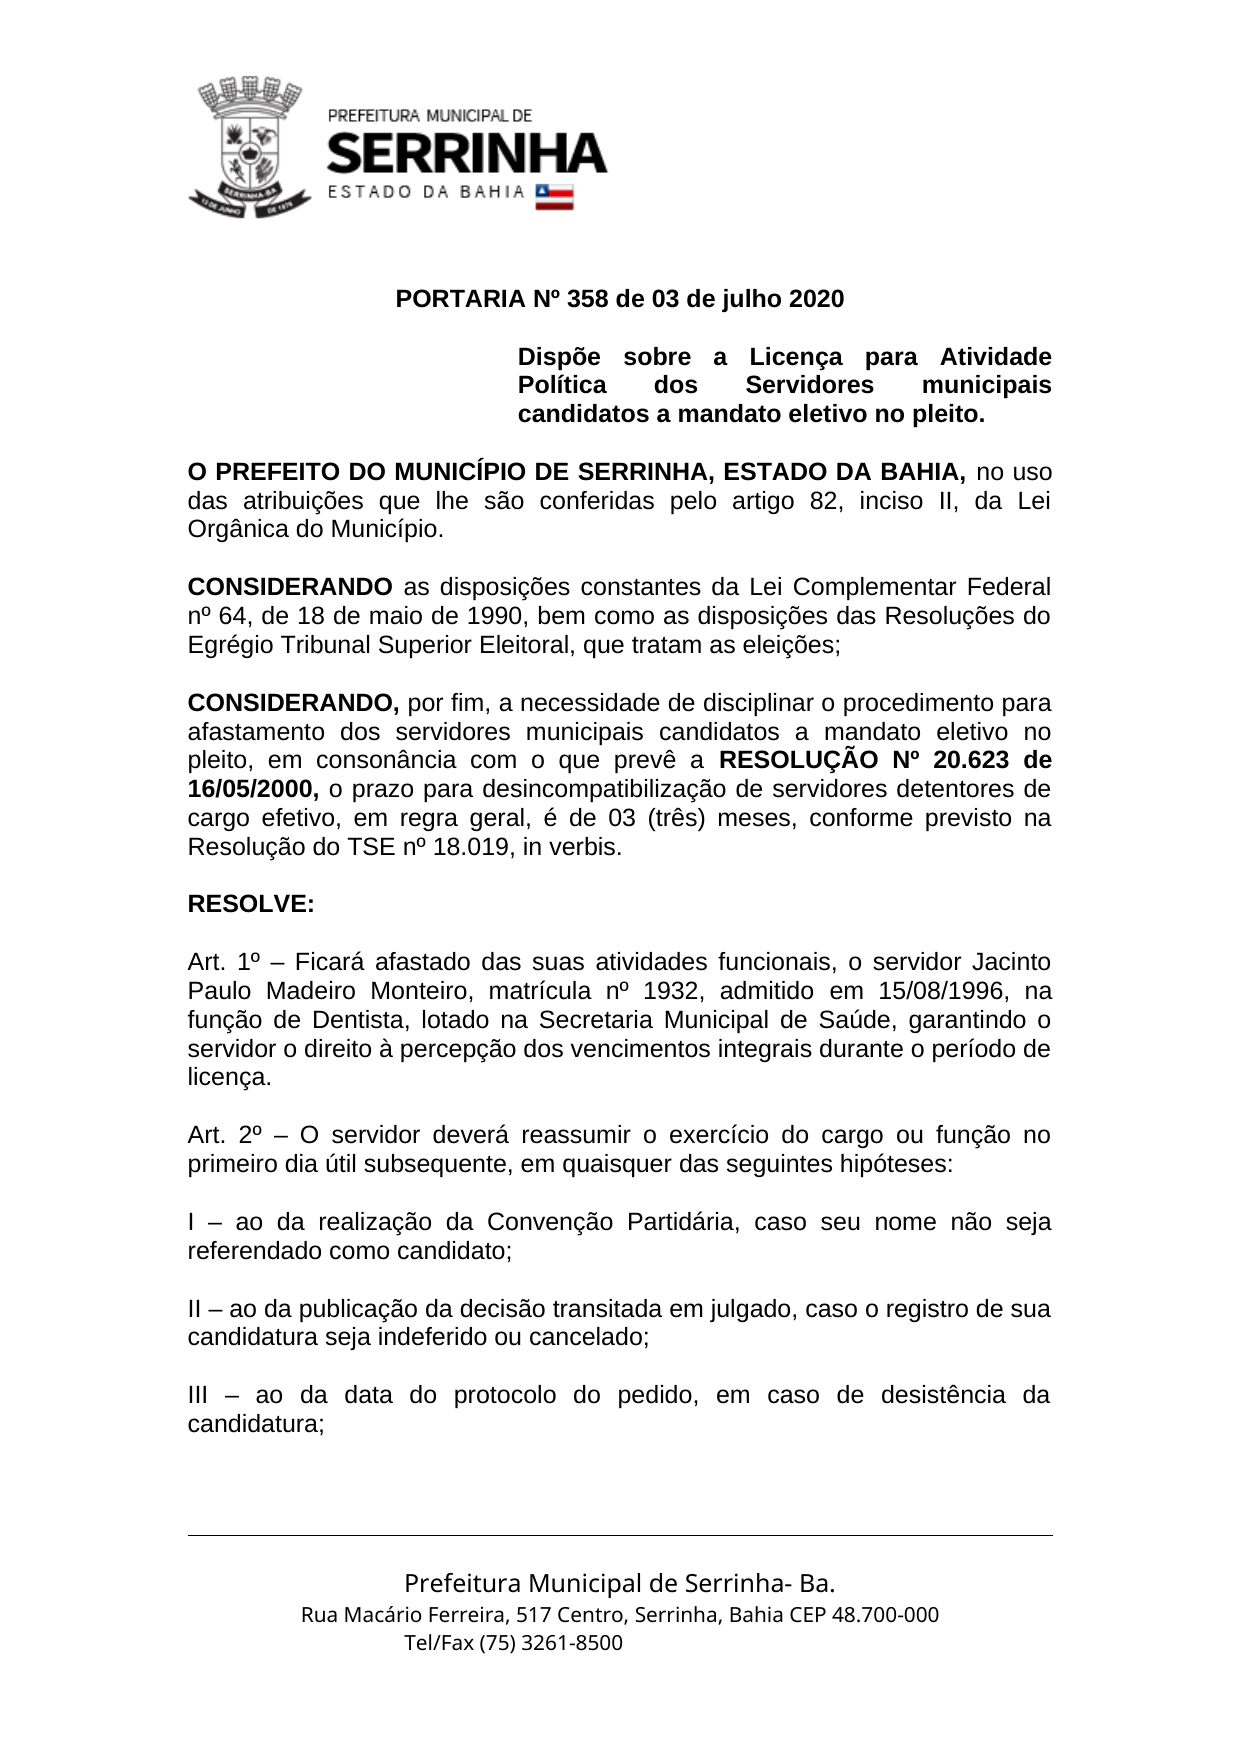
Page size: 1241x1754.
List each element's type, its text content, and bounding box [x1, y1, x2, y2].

text I – ao da realização da Convenção Partidária, caso seu nome não seja referendado como candidato; [187, 1207, 1053, 1264]
text RESOLVE: [187, 889, 1053, 918]
text O PREFEITO DO MUNICÍPIO DE SERRINHA, ESTADO DA BAHIA, no uso das atribuições que lhe são conferidas pelo artigo 82, inciso II, da Lei Orgânica do Município. [187, 457, 1053, 543]
text II – ao da publicação da decisão transitada em julgado, caso o registro de sua candidatura seja indeferido ou cancelado; [187, 1294, 1053, 1351]
picture [187, 73, 609, 222]
text III – ao da data do protocolo do pedido, em caso de desistência da candidatura; [187, 1380, 1053, 1438]
text CONSIDERANDO as disposições constantes da Lei Complementar Federal nº 64, de 18 de maio de 1990, bem como as disposições das Resoluções do Egrégio Tribunal Superior Eleitoral, que tratam as eleições; [187, 572, 1053, 659]
text Art. 1º – Ficará afastado das suas atividades funcionais, o servidor Jacinto Paulo Madeiro Monteiro, matrícula nº 1932, admitido em 15/08/1996, na função de Dentista, lotado na Secretaria Municipal de Saúde, garantindo o servidor o direito à percepção dos vencimentos integrais durante o período de licença. [187, 947, 1053, 1091]
text Dispõe sobre a Licença para Atividade Política dos Servidores municipais candidatos a mandato eletivo no pleito. [518, 342, 1053, 428]
text CONSIDERANDO, por fim, a necessidade de disciplinar o procedimento para afastamento dos servidores municipais candidatos a mandato eletivo no pleito, em consonância com o que prevê a RESOLUÇÃO Nº 20.623 de 16/05/2000, o prazo para desincompatibilização de servidores detentores de cargo efetivo, em regra geral, é de 03 (três) meses, conforme previsto na Resolução do TSE nº 18.019, in verbis. [187, 688, 1053, 860]
text Art. 2º – O servidor deverá reassumir o exercício do cargo ou função no primeiro dia útil subsequente, em quaisquer das seguintes hipóteses: [187, 1120, 1053, 1178]
text PORTARIA Nº 358 de 03 de julho 2020 [187, 284, 1053, 312]
